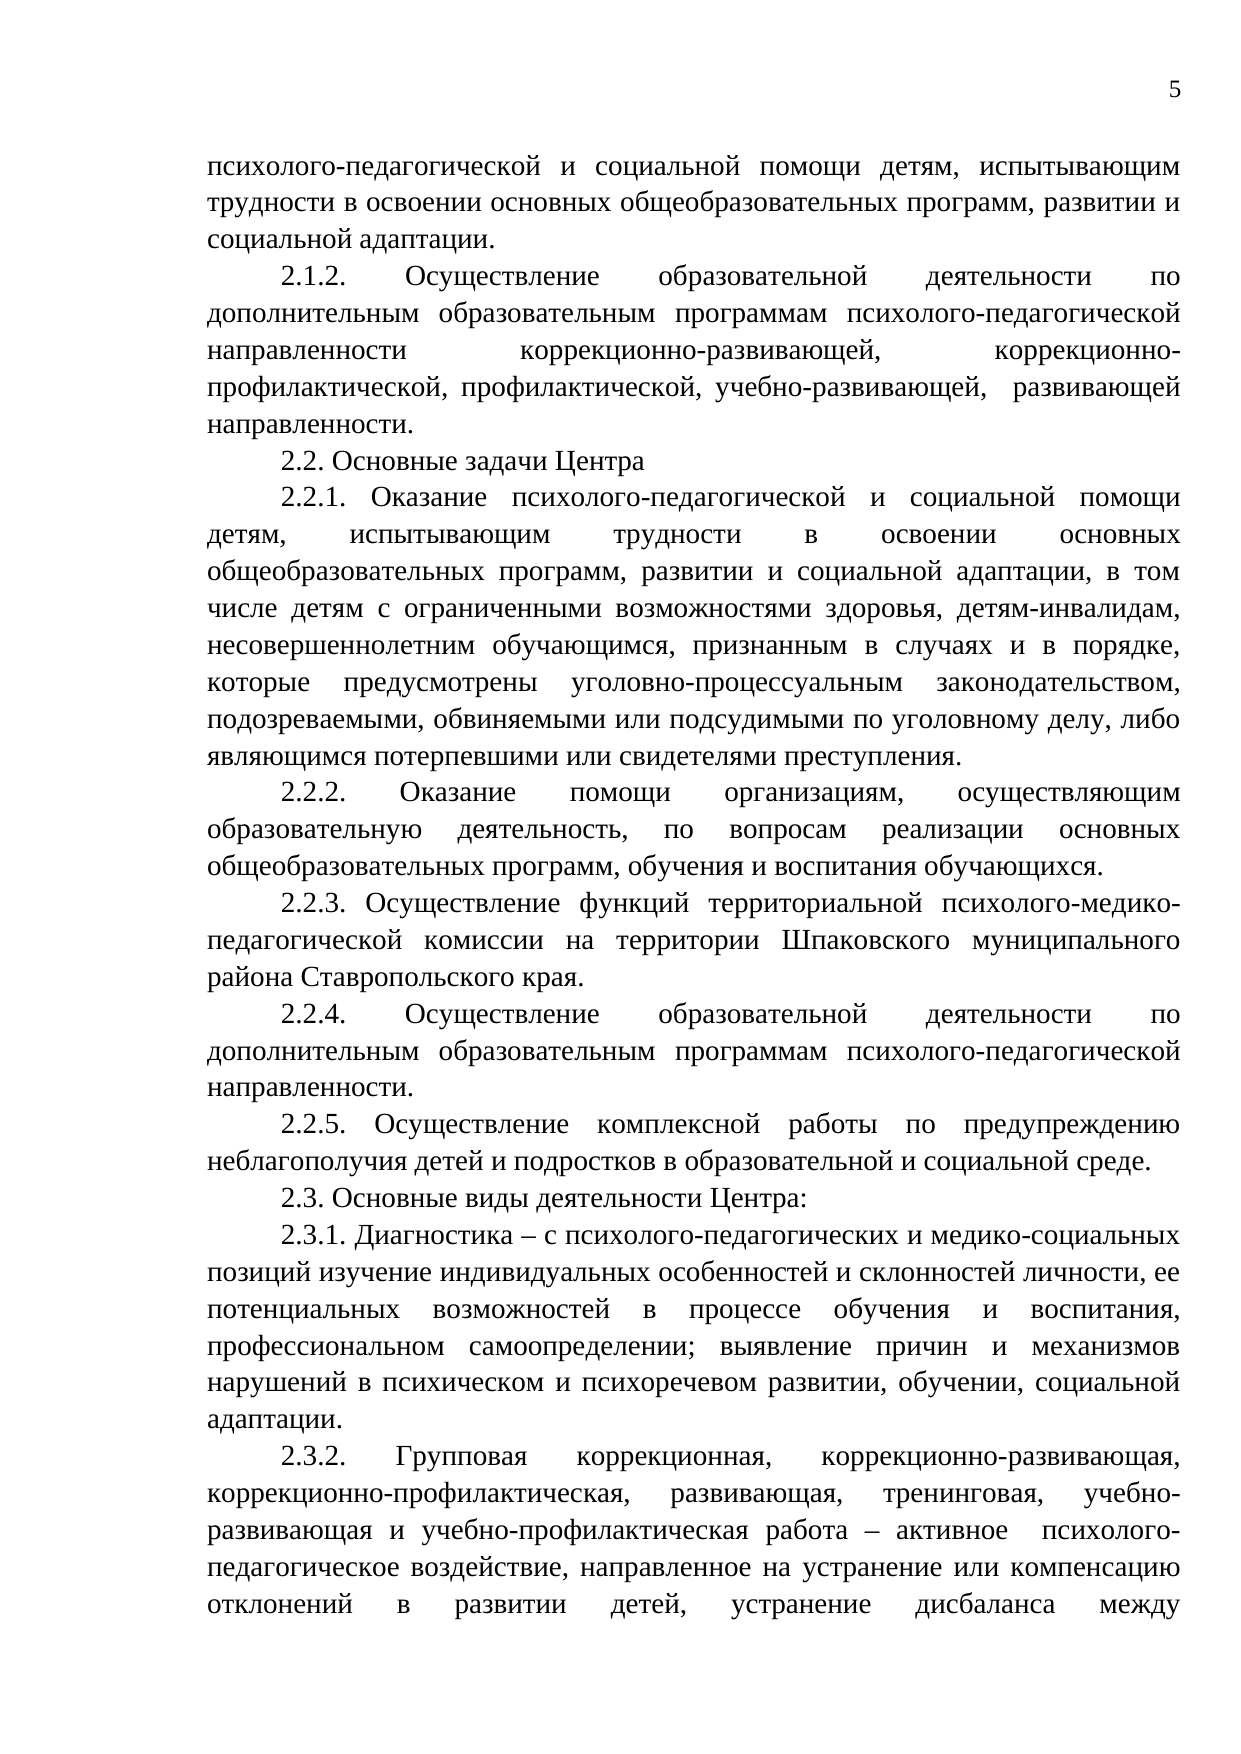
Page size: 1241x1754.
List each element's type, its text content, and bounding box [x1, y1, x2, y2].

text 2.3.1. Диагностика – с психолого-педагогических и медико-социальных позиций изучение индивидуальных особенностей и склонностей личности, ее потенциальных возможностей в процессе обучения и воспитания, профессиональном самоопределении; выявление причин и механизмов нарушений в психическом и психоречевом развитии, обучении, социальной адаптации. [207, 1217, 1181, 1435]
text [207, 1438, 1181, 1619]
text 2.2.5. Осуществление комплексной работы по предупреждению неблагополучия детей и подростков в образовательной и социальной среде. [207, 1106, 1181, 1177]
text 2.2.2. Оказание помощи организациям, осуществляющим образовательную деятельность, по вопросам реализации основных общеобразовательных программ, обучения и воспитания обучающихся. [207, 774, 1181, 882]
text 2.1.2. Осуществление образовательной деятельности по дополнительным образовательным программам психолого-педагогической направленности коррекционно-развивающей, коррекционно-профилактической, профилактической, учебно-развивающей, развивающей направленности. [207, 258, 1181, 439]
text 2.2.4. Осуществление образовательной деятельности по дополнительным образовательным программам психолого-педагогической направленности. [207, 996, 1181, 1103]
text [207, 148, 1181, 255]
text 2.3. Основные виды деятельности Центра: [207, 1180, 1181, 1214]
text 2.2.3. Осуществление функций территориальной психолого-медико-педагогической комиссии на территории Шпаковского муниципального района Ставропольского края. [207, 885, 1181, 992]
text 2.2.1. Оказание психолого-педагогической и социальной помощи детям, испытывающим трудности в освоении основных общеобразовательных программ, развитии и социальной адаптации, в том числе детям с ограниченными возможностями здоровья, детям-инвалидам, несовершеннолетним обучающимся, признанным в случаях и в порядке, которые предусмотрены уголовно-процессуальным законодательством, подозреваемыми, обвиняемыми или подсудимыми по уголовному делу, либо являющимся потерпевшими или свидетелями преступления. [207, 479, 1181, 771]
text 2.2. Основные задачи Центра [207, 443, 1181, 476]
